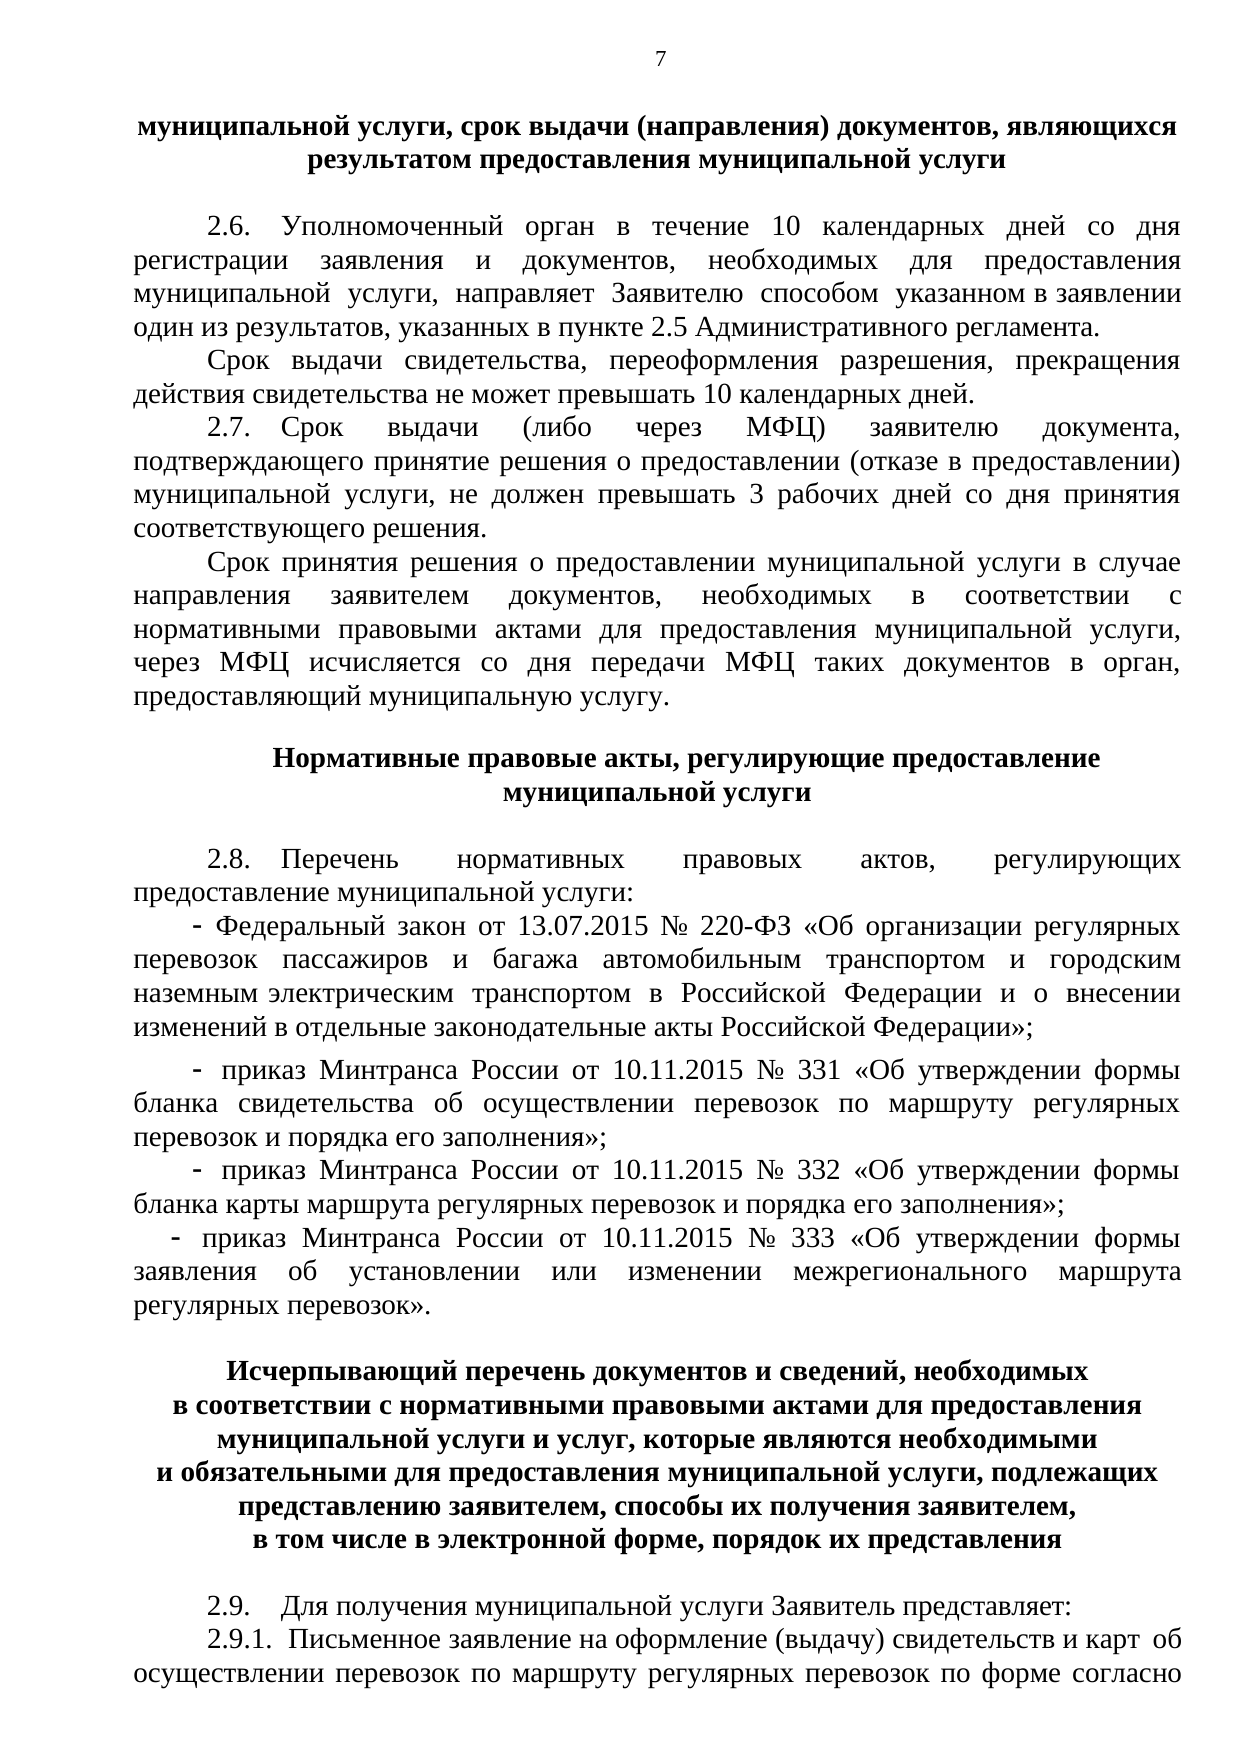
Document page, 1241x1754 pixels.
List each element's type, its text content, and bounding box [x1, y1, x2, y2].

text в соответствии с нормативными правовыми актами для предоставления муниципальной услуги и услуг, которые являются необходимыми [139, 1387, 1175, 1454]
text Исчерпывающий перечень документов и сведений, необходимых [139, 1354, 1175, 1387]
list приказ Минтранса России от 10.11.2015 № 332 «Об утверждении формы бланка карты маршрута регулярных перевозок и порядка его заполнения»; [133, 1152, 1180, 1220]
text Нормативные правовые акты, регулирующие предоставление муниципальной услуги [272, 740, 1201, 807]
list приказ Минтранса России от 10.11.2015 № 331 «Об утверждении формы бланка свидетельства об осуществлении перевозок по маршруту регулярных перевозок и порядка его заполнения»; [133, 1052, 1181, 1152]
text Срок выдачи свидетельства, переоформления разрешения, прекращения действия свидетельства не может превышать 10 календарных дней. [133, 342, 1181, 409]
list приказ Минтранса России от 10.11.2015 № 333 «Об утверждении формы заявления об установлении или изменении межрегионального маршрута регулярных перевозок». [133, 1220, 1181, 1320]
list Перечень нормативных правовых актов, регулирующих предоставление муниципальной услуги: [133, 841, 1182, 908]
list Уполномоченный орган в течение 10 календарных дней со дня регистрации заявления и документов, необходимых для предоставления муниципальной услуги, направляет Заявителю способом указанном в заявлении один из результатов, указанных в пункте 2.5 Административного регламента. [133, 208, 1182, 342]
list Федеральный закон от 13.07.2015 № 220-ФЗ «Об организации регулярных перевозок пассажиров и багажа автомобильным транспортом и городским наземным электрическим транспортом в Российской Федерации и о внесении изменений в отдельные законодательные акты Российской Федерации»; [133, 908, 1181, 1042]
text результатом предоставления муниципальной услуги [307, 142, 1201, 175]
text в том числе в электронной форме, порядок их представления [139, 1522, 1175, 1555]
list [133, 1622, 1182, 1689]
list Срок выдачи (либо через МФЦ) заявителю документа, подтверждающего принятие решения о предоставлении (отказе в предоставлении) муниципальной услуги, не должен превышать 3 рабочих дней со дня принятия соответствующего решения. [133, 409, 1181, 544]
text и обязательными для предоставления муниципальной услуги, подлежащих представлению заявителем, способы их получения заявителем, [139, 1454, 1175, 1522]
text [137, 108, 1201, 142]
list Для получения муниципальной услуги Заявитель представляет: [207, 1588, 1201, 1622]
text Срок принятия решения о предоставлении муниципальной услуги в случае направления заявителем документов, необходимых в соответствии с нормативными правовыми актами для предоставления муниципальной услуги, через МФЦ исчисляется со дня передачи МФЦ таких документов в орган, предоставляющий муниципальную услугу. [133, 544, 1182, 711]
